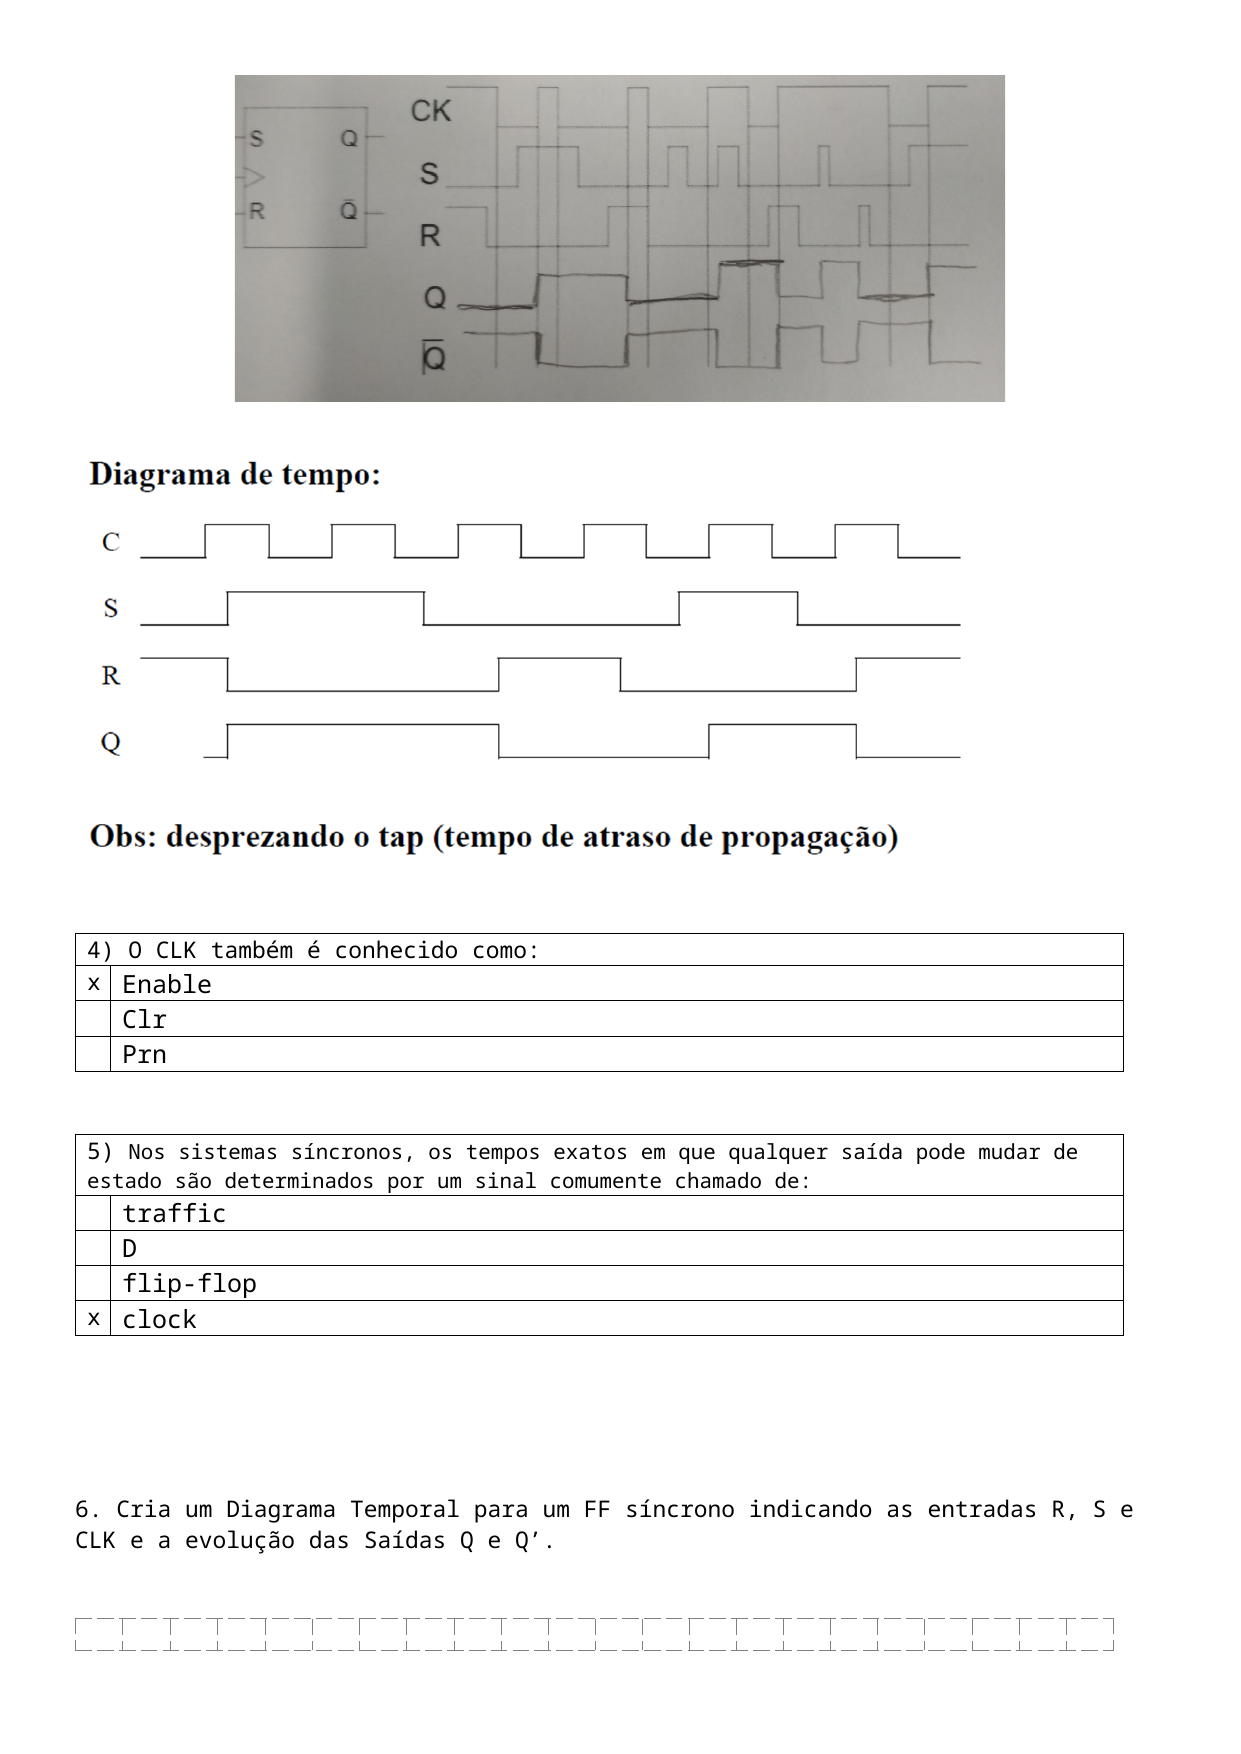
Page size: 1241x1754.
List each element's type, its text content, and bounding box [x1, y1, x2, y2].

table_cell flip-flop [111, 1266, 1123, 1300]
table_header [689, 1618, 736, 1650]
table_header [454, 1618, 501, 1650]
table_header [595, 1618, 642, 1650]
table_cell x [76, 966, 110, 1000]
table_header [76, 1618, 123, 1650]
table_header 5) Nos sistemas síncronos, os tempos exatos em que qualquer saída pode mudar de estado são determinados por um sinal comumente chamado de: [76, 1135, 1123, 1195]
table_header [1066, 1618, 1113, 1650]
table_cell [76, 1037, 110, 1071]
table_header [784, 1618, 831, 1650]
text 6. Cria um Diagrama Temporal para um FF síncrono indicando as entradas R, S e CLK e a evolução das Saídas Q e Q’. [75, 1493, 1165, 1555]
table_header [313, 1618, 359, 1650]
table_cell traffic [111, 1196, 1123, 1230]
table_header [643, 1618, 689, 1650]
table_header [736, 1618, 784, 1650]
table_header [501, 1618, 548, 1650]
table_header [218, 1618, 265, 1650]
table_header [925, 1618, 972, 1650]
table_cell clock [111, 1301, 1123, 1335]
table_header [548, 1618, 595, 1650]
table_header [1019, 1618, 1066, 1650]
table_header [878, 1618, 925, 1650]
table_header [407, 1618, 454, 1650]
table_header [265, 1618, 312, 1650]
table_cell D [111, 1231, 1123, 1265]
table_cell [76, 1266, 110, 1300]
table_header [972, 1618, 1019, 1650]
table_cell Enable [111, 966, 1123, 1000]
table_cell [76, 1196, 110, 1230]
table_header [360, 1618, 407, 1650]
table_header [170, 1618, 218, 1650]
table_cell x [76, 1301, 110, 1335]
picture [234, 75, 1006, 402]
table_header [831, 1618, 878, 1650]
table_cell Clr [111, 1001, 1123, 1036]
table_cell [76, 1231, 110, 1265]
table_cell [76, 1001, 110, 1036]
table_cell Prn [111, 1037, 1123, 1071]
table_header [123, 1618, 170, 1650]
picture [75, 451, 1036, 933]
table_header 4) O CLK também é conhecido como: [76, 934, 1123, 965]
